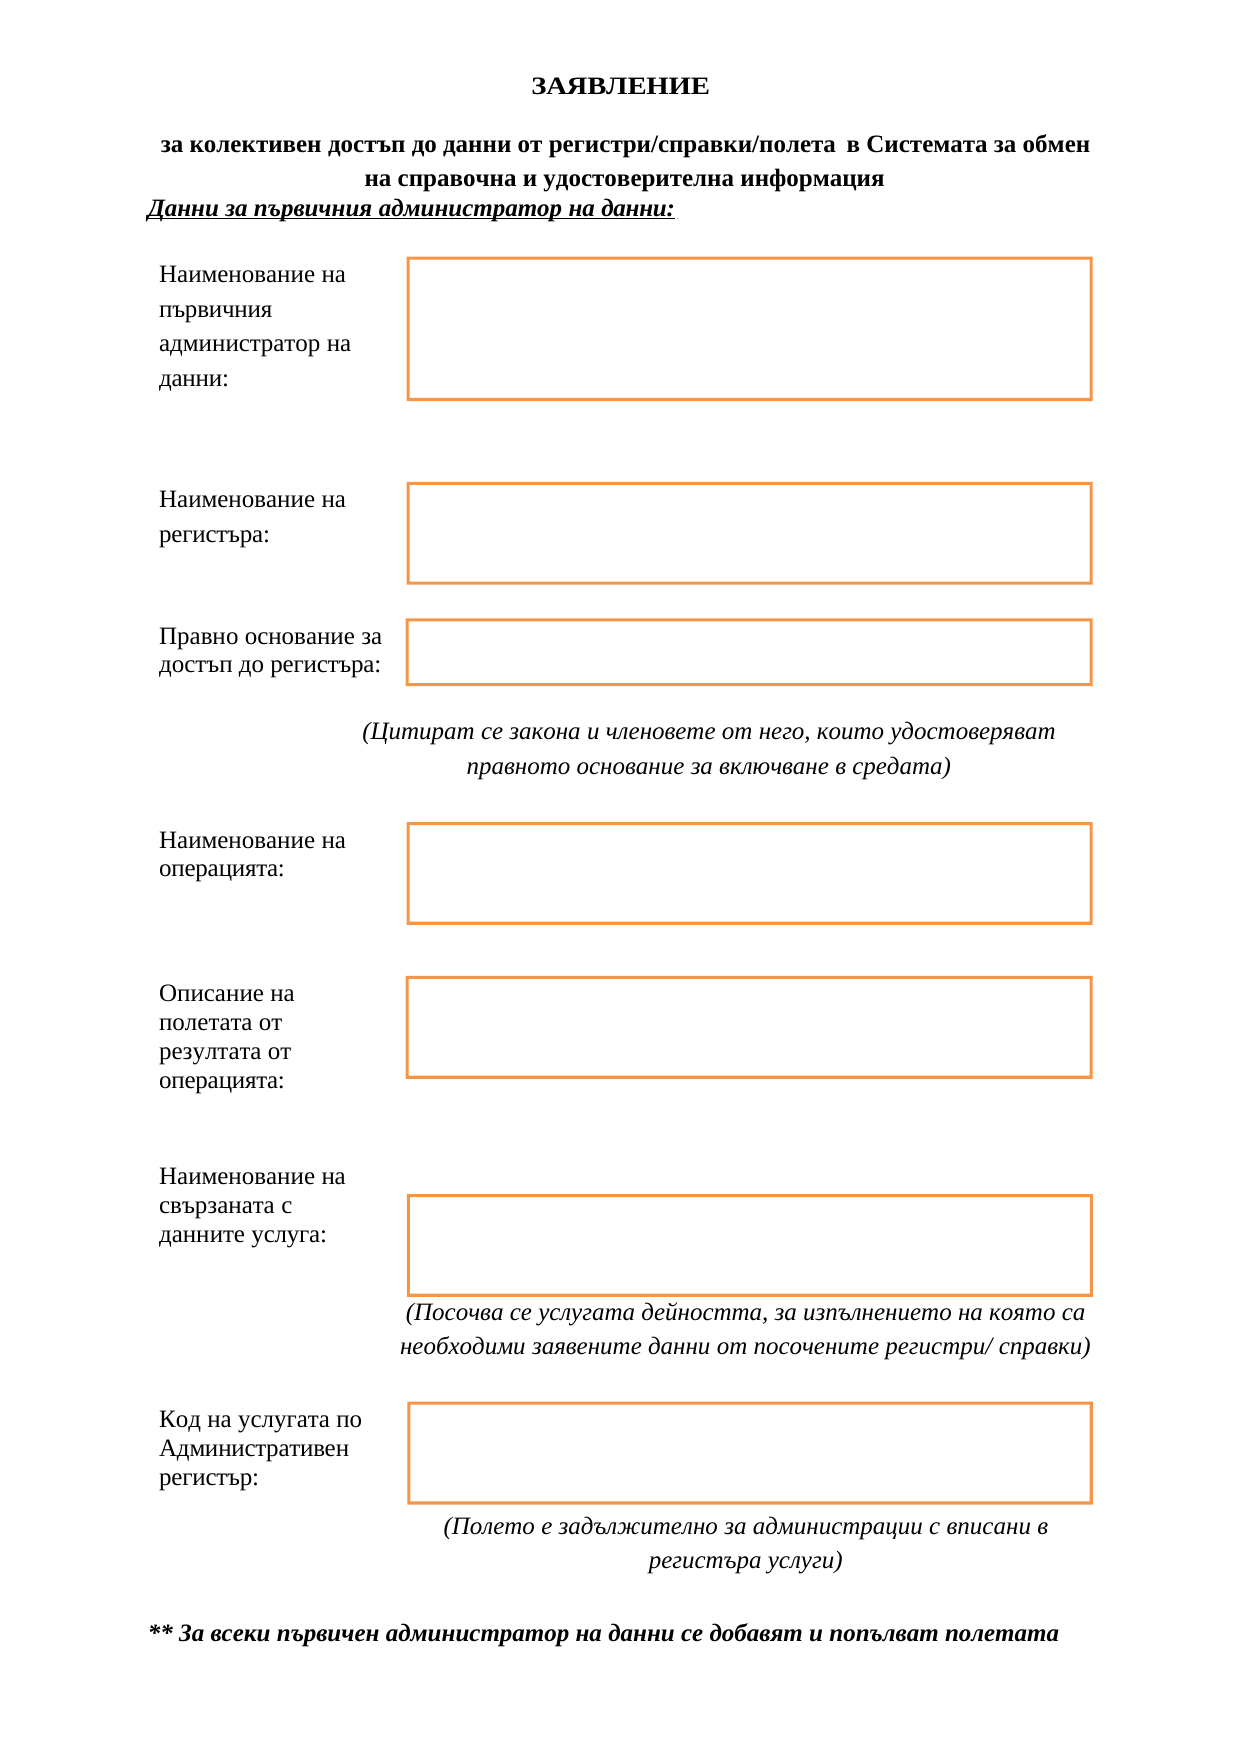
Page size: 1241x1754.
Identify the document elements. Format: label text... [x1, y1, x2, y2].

text Наименование на операцията: [159, 825, 388, 882]
text Наименование на [159, 1161, 370, 1190]
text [148, 1618, 1078, 1647]
text Наименование на първичния [159, 259, 388, 322]
text администратор на данни: [159, 328, 388, 391]
text (Цитират се закона и членовете от него, които удостоверяват правното основание за включване в средата) [362, 716, 1105, 780]
text (Полето е задължително за администрации с вписани в регистъра услуги) [443, 1511, 1093, 1574]
text ЗАЯВЛЕНИЕ [163, 71, 1078, 100]
text за колективен достъп до данни от регистри/справки/полета в Системата за обмен на справочна и удостоверителна информация [161, 129, 1093, 191]
text Описание на полетата от резултата от операцията: [159, 978, 388, 1093]
text Код на услугата по Административен регистър: [159, 1404, 388, 1491]
text (Посочва се услугата дейността, за изпълнението на която са необходими заявените данни от посочените регистри/ справки) [400, 1297, 1105, 1360]
text Правно основание за достъп до регистъра: [159, 621, 388, 678]
text свързаната с данните услуга: [159, 1190, 370, 1247]
text Наименование на регистъра: [159, 484, 388, 547]
subtitle Данни за първичния администратор на данни: [148, 196, 1105, 221]
